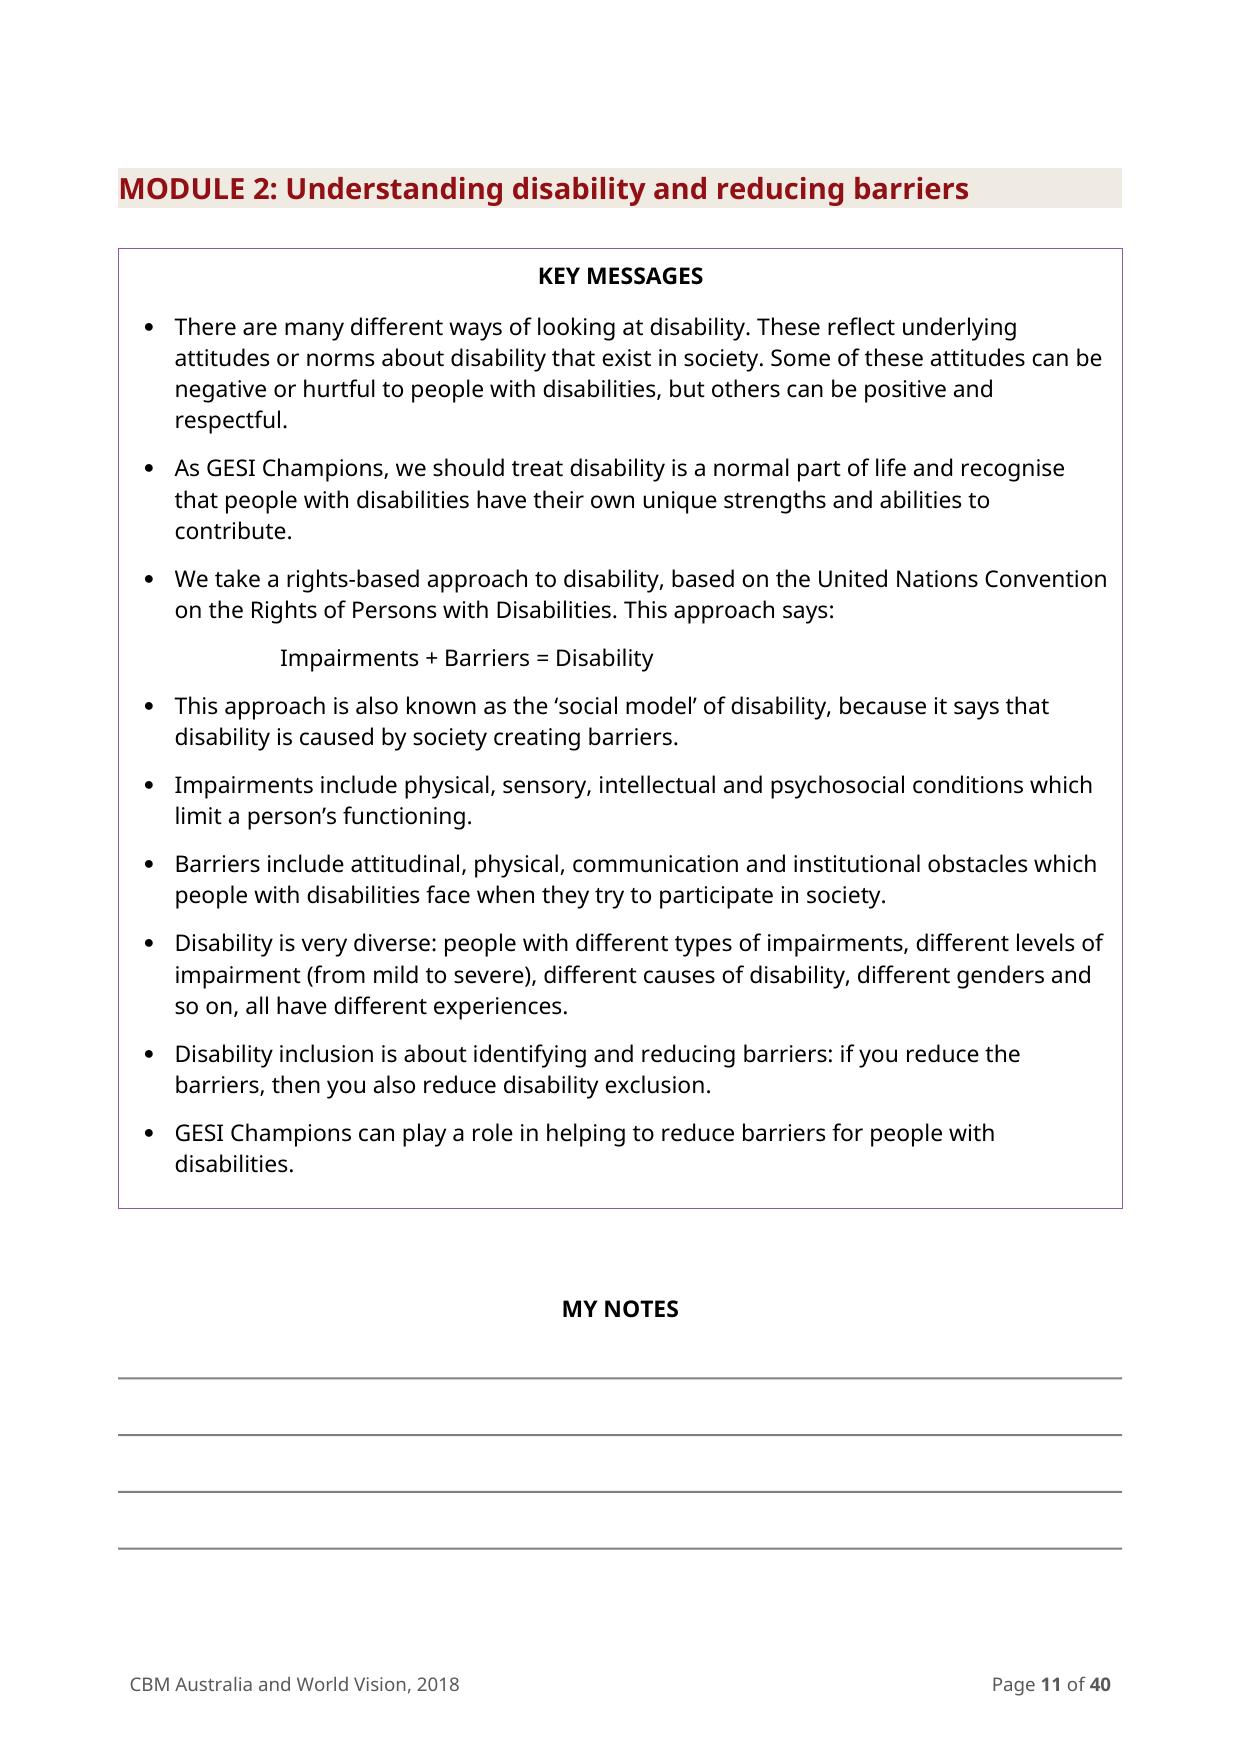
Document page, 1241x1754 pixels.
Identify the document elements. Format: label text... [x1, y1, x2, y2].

subtitle MODULE 2: Understanding disability and reducing barriers [118, 168, 1122, 208]
text MY NOTES [118, 1293, 1122, 1358]
table_header KEY MESSAGES There are many different ways of looking at disability. These reflect underlying attitudes or norms about disability that exist in society. Some of these attitudes can be negative or hurtful to people with disabilities, but others can be positive and respectful. As GESI Champions, we should treat disability is a normal part of life and recognise that people with disabilities have their own unique strengths and abilities to contribute. We take a rights-based approach to disability, based on the United Nations Convention on the Rights of Persons with Disabilities. This approach says: Impairments + Barriers = Disability This approach is also known as the ‘social model’ of disability, because it says that disability is caused by society creating barriers. Impairments include physical, sensory, intellectual and psychosocial conditions which limit a person’s functioning. Barriers include attitudinal, physical, communication and institutional obstacles which people with disabilities face when they try to participate in society. Disability is very diverse: people with different types of impairments, different levels of impairment (from mild to severe), different causes of disability, different genders and so on, all have different experiences. Disability inclusion is about identifying and reducing barriers: if you reduce the barriers, then you also reduce disability exclusion. GESI Champions can play a role in helping to reduce barriers for people with disabilities. [119, 249, 1122, 1208]
